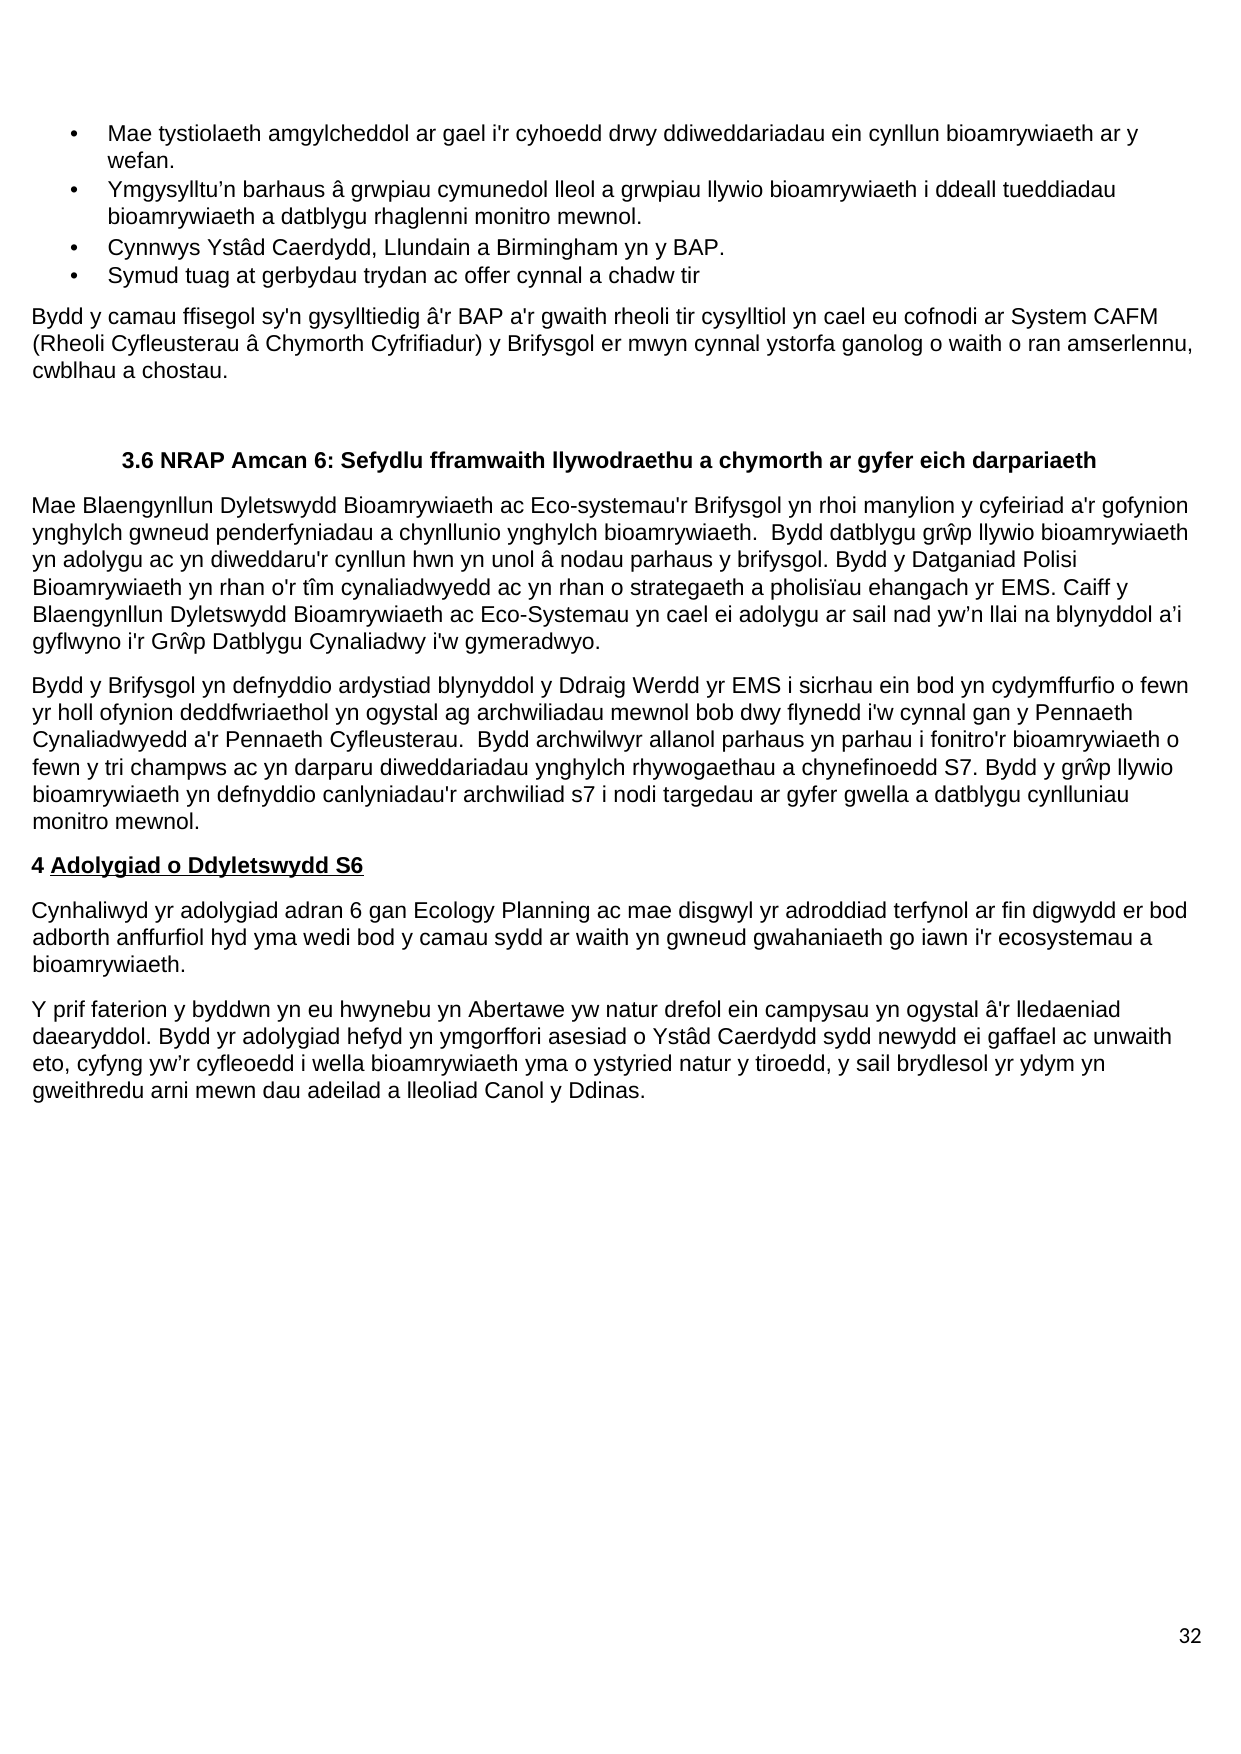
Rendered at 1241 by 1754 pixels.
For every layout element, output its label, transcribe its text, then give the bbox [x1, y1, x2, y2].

text Bydd y camau ffisegol sy'n gysylltiedig â'r BAP a'r gwaith rheoli tir cysylltiol yn cael eu cofnodi ar System CAFM (Rheoli Cyfleusterau â Chymorth Cyfrifiadur) y Brifysgol er mwyn cynnal ystorfa ganolog o waith o ran amserlennu, cwblhau a chostau. [31, 303, 1202, 384]
text Y prif faterion y byddwn yn eu hwynebu yn Abertawe yw natur drefol ein campysau yn ogystal â'r lledaeniad daearyddol. Bydd yr adolygiad hefyd yn ymgorffori asesiad o Ystâd Caerdydd sydd newydd ei gaffael ac unwaith eto, cyfyng yw’r cyfleoedd i wella bioamrywiaeth yma o ystyried natur y tiroedd, y sail brydlesol yr ydym yn gweithredu arni mewn dau adeilad a lleoliad Canol y Ddinas. [31, 996, 1202, 1104]
list Mae tystiolaeth amgylcheddol ar gael i'r cyhoedd drwy ddiweddariadau ein cynllun bioamrywiaeth ar y wefan. [70, 120, 1202, 173]
text Bydd y Brifysgol yn defnyddio ardystiad blynyddol y Ddraig Werdd yr EMS i sicrhau ein bod yn cydymffurfio o fewn yr holl ofynion deddfwriaethol yn ogystal ag archwiliadau mewnol bob dwy flynedd i'w cynnal gan y Pennaeth Cynaliadwyedd a'r Pennaeth Cyfleusterau. Bydd archwilwyr allanol parhaus yn parhau i fonitro'r bioamrywiaeth o fewn y tri champws ac yn darparu diweddariadau ynghylch rhywogaethau a chynefinoedd S7. Bydd y grŵp llywio bioamrywiaeth yn defnyddio canlyniadau'r archwiliad s7 i nodi targedau ar gyfer gwella a datblygu cynlluniau monitro mewnol. [31, 672, 1202, 834]
text Mae Blaengynllun Dyletswydd Bioamrywiaeth ac Eco-systemau'r Brifysgol yn rhoi manylion y cyfeiriad a'r gofynion ynghylch gwneud penderfyniadau a chynllunio ynghylch bioamrywiaeth. Bydd datblygu grŵp llywio bioamrywiaeth yn adolygu ac yn diweddaru'r cynllun hwn yn unol â nodau parhaus y brifysgol. Bydd y Datganiad Polisi Bioamrywiaeth yn rhan o'r tîm cynaliadwyedd ac yn rhan o strategaeth a pholisïau ehangach yr EMS. Caiff y Blaengynllun Dyletswydd Bioamrywiaeth ac Eco-Systemau yn cael ei adolygu ar sail nad yw’n llai na blynyddol a’i gyflwyno i'r Grŵp Datblygu Cynaliadwy i'w gymeradwyo. [31, 492, 1202, 654]
subtitle 3.6 NRAP Amcan 6: Sefydlu fframwaith llywodraethu a chymorth ar gyfer eich darpariaeth [32, 447, 1186, 473]
list Cynnwys Ystâd Caerdydd, Llundain a Birmingham yn y BAP. [70, 234, 1202, 260]
text Cynhaliwyd yr adolygiad adran 6 gan Ecology Planning ac mae disgwyl yr adroddiad terfynol ar fin digwydd er bod adborth anffurfiol hyd yma wedi bod y camau sydd ar waith yn gwneud gwahaniaeth go iawn i'r ecosystemau a bioamrywiaeth. [31, 897, 1202, 978]
subtitle 4 Adolygiad o Ddyletswydd S6 [31, 852, 1202, 879]
list Symud tuag at gerbydau trydan ac offer cynnal a chadw tir [70, 262, 1202, 288]
list Ymgysylltu’n barhaus â grwpiau cymunedol lleol a grwpiau llywio bioamrywiaeth i ddeall tueddiadau bioamrywiaeth a datblygu rhaglenni monitro mewnol. [70, 176, 1202, 229]
